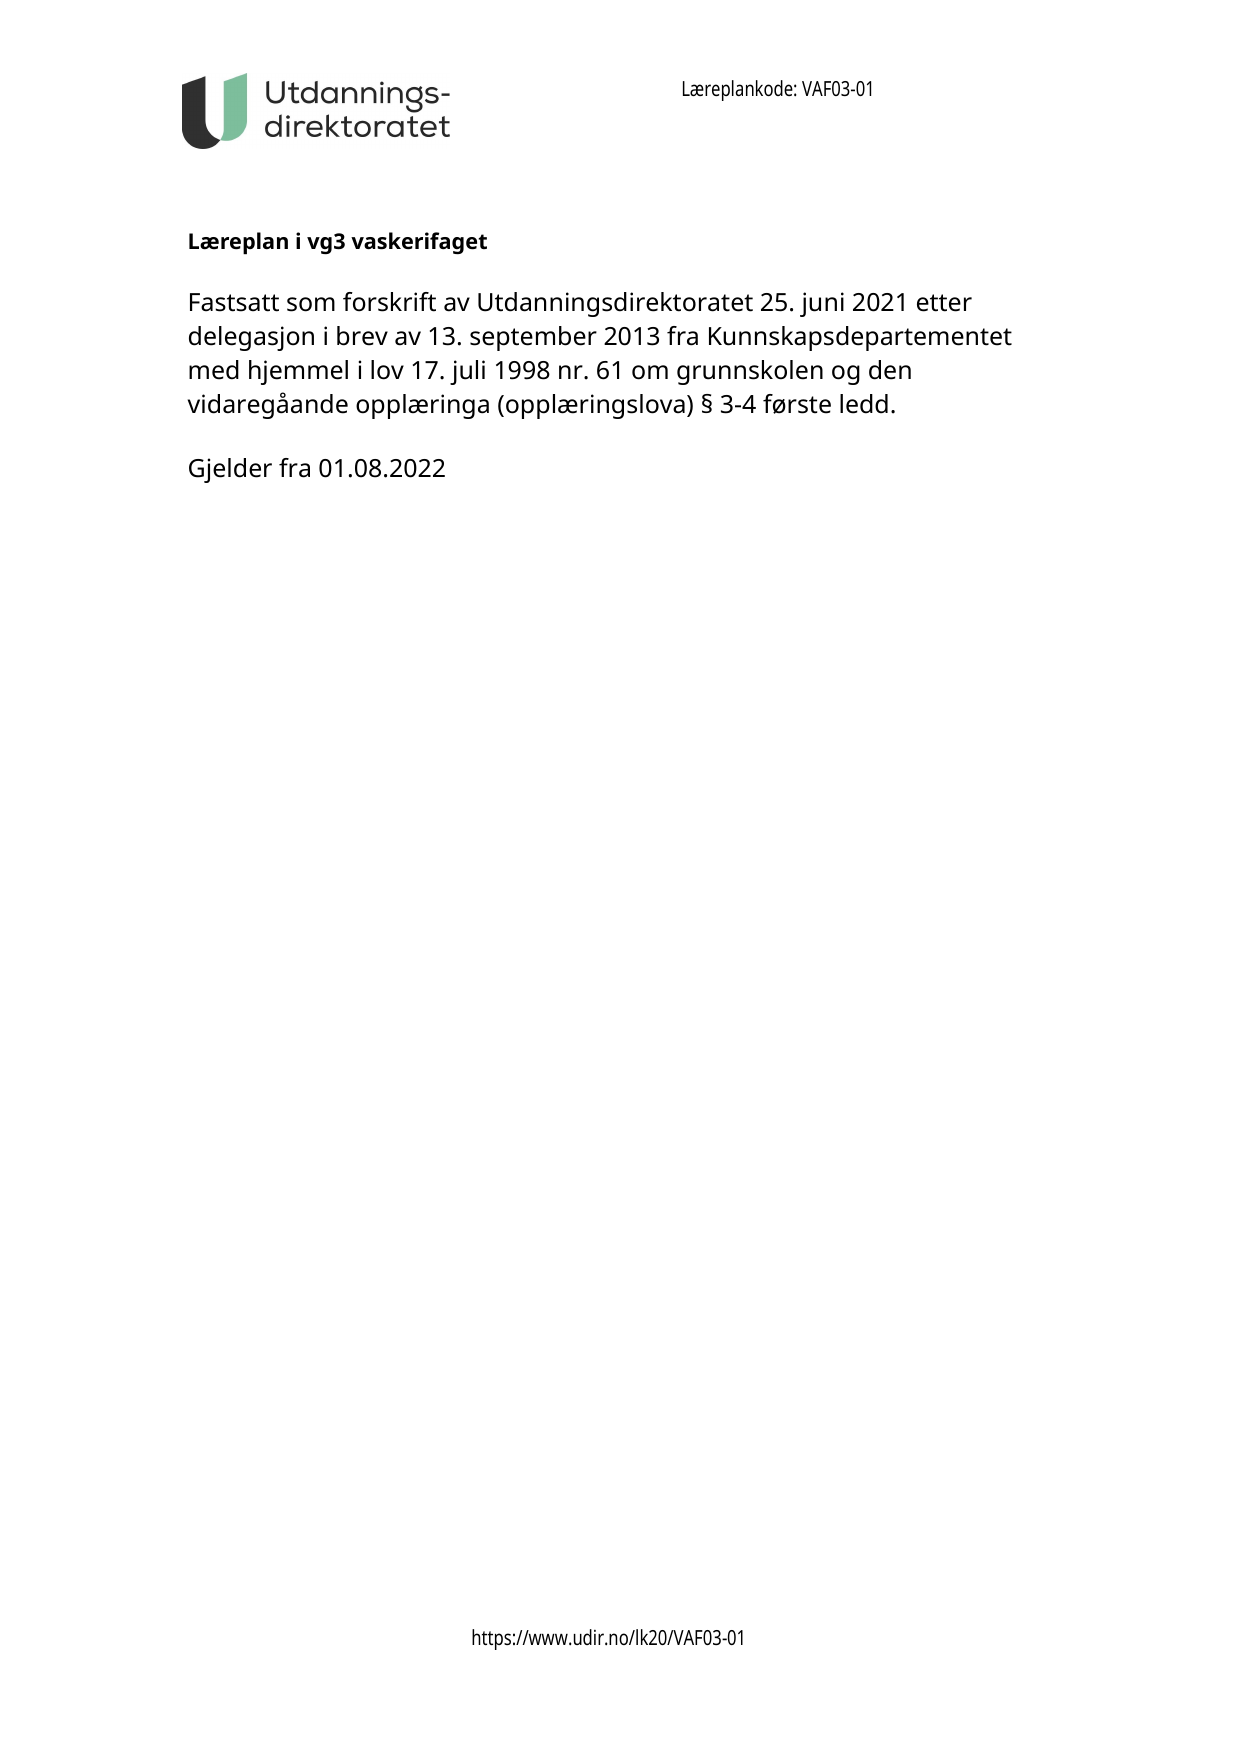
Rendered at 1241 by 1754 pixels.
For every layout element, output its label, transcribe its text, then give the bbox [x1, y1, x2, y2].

text Fastsatt som forskrift av Utdanningsdirektoratet 25. juni 2021 etter delegasjon i brev av 13. september 2013 fra Kunnskapsdepartementet med hjemmel i lov 17. juli 1998 nr. 61 om grunnskolen og den vidaregåande opplæringa (opplæringslova) § 3-4 første ledd. [187, 285, 1053, 421]
text Gjelder fra 01.08.2022 [187, 450, 1053, 484]
picture [182, 73, 450, 149]
subtitle Læreplan i vg3 vaskerifaget [187, 205, 1053, 256]
